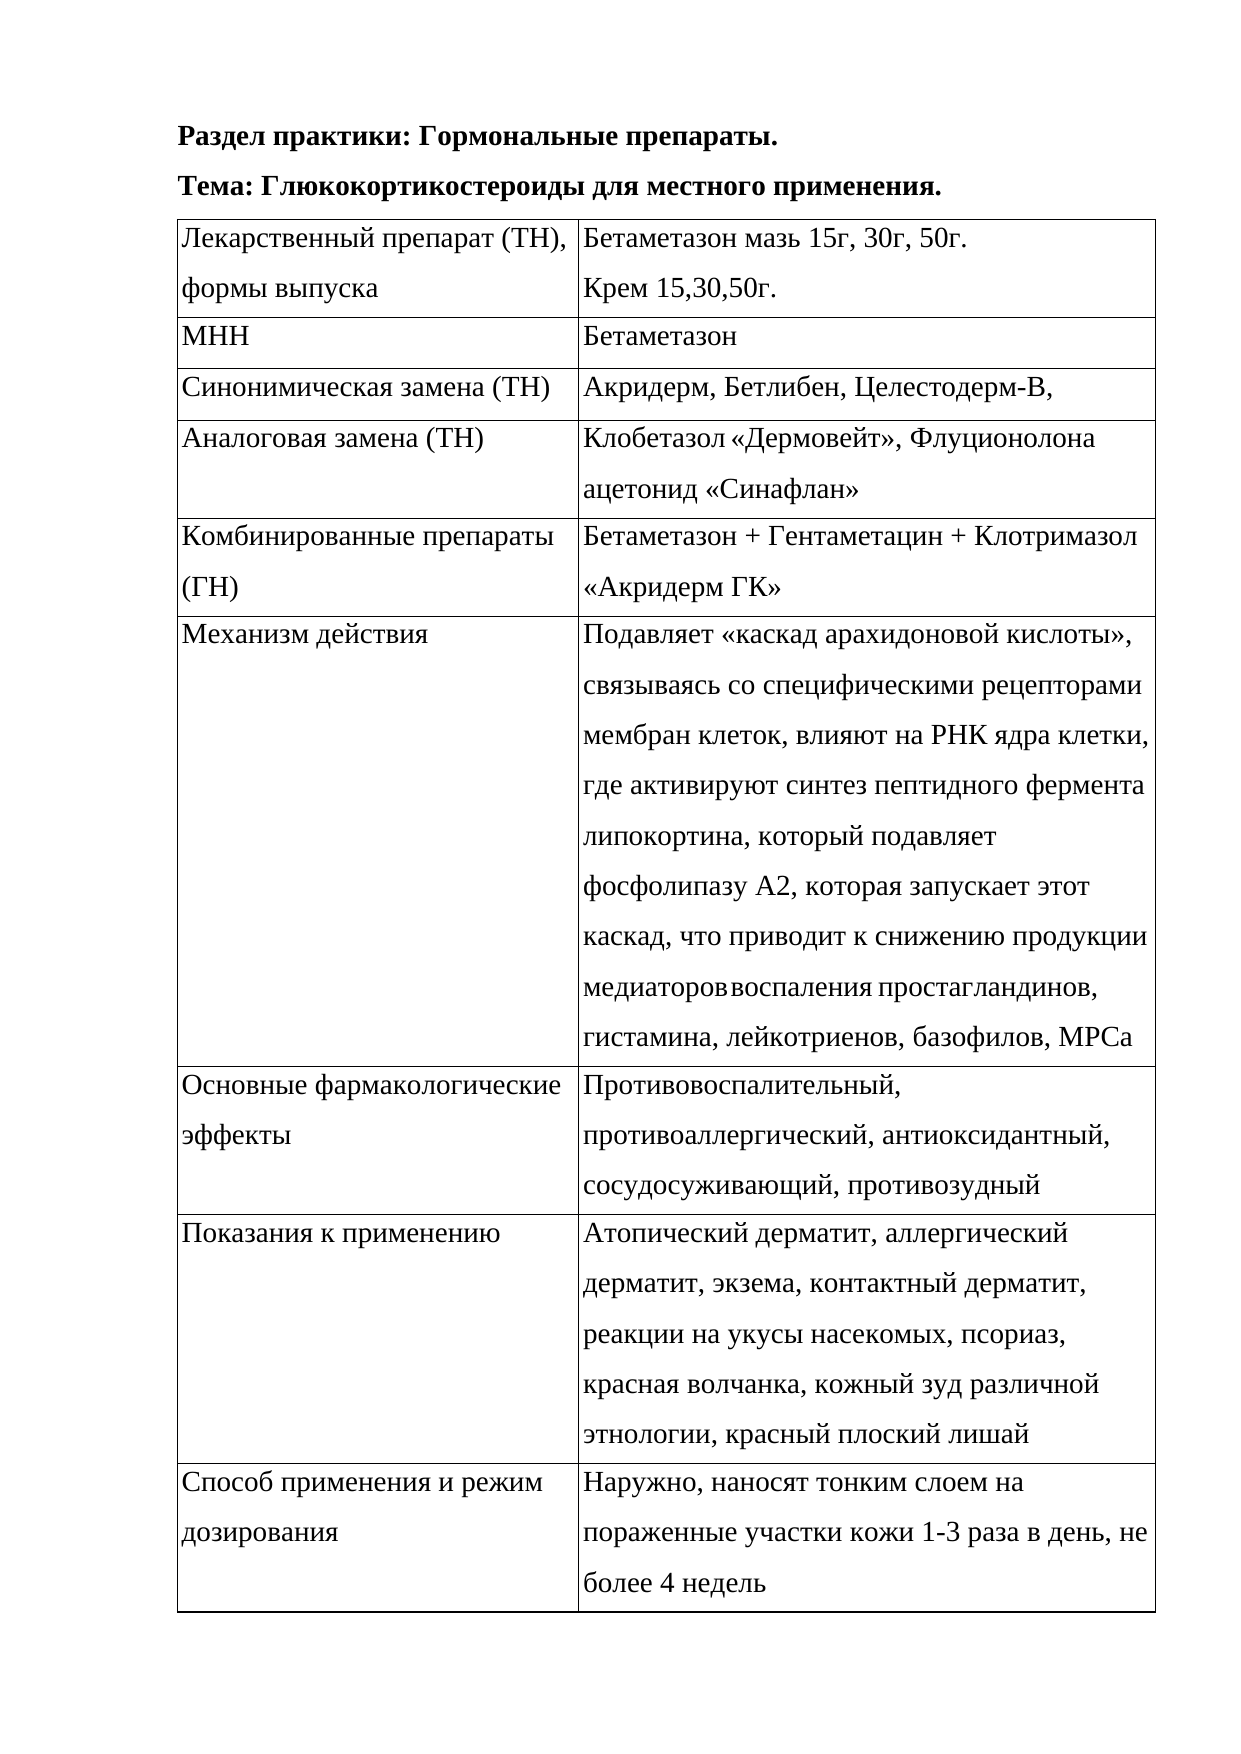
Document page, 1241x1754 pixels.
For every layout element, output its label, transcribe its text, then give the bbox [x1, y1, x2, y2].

table_cell Основные фармакологические эффекты [178, 1067, 578, 1214]
table_cell Аналоговая замена (ТН) [178, 421, 578, 517]
table_cell Подавляет «каскад арахидоновой кислоты», связываясь со специфическими рецепторами мембран клеток, влияют на РНК ядра клетки, где активируют синтез пептидного фермента липокортина, который подавляет фосфолипазу А2, которая запускает этот каскад, что приводит к снижению продукции медиаторов воспаления простагландинов, гистамина, лейкотриенов, базофилов, МРСа [579, 617, 1155, 1066]
table_cell Атопический дерматит, аллергический дерматит, экзема, контактный дерматит, реакции на укусы насекомых, псориаз, красная волчанка, кожный зуд различной этнологии, красный плоский лишай [579, 1215, 1155, 1463]
table_cell Бетаметазон + Гентаметацин + Клотримазол «Акридерм ГК» [579, 519, 1155, 616]
table_cell Акридерм, Бетлибен, Целестодерм-В, [579, 369, 1155, 419]
text Тема: Глюкокортикостероиды для местного применения. [177, 168, 1152, 202]
table_cell Показания к применению [178, 1215, 578, 1463]
text Раздел практики: Гормональные препараты. [177, 118, 1152, 152]
table_cell Противовоспалительный, противоаллергический, антиоксидантный, сосудосуживающий, противозудный [579, 1067, 1155, 1214]
table_cell Способ применения и режим дозирования [178, 1464, 578, 1611]
table_cell Бетаметазон [579, 318, 1155, 368]
table_header Бетаметазон мазь 15г, 30г, 50г. Крем 15,30,50г. [579, 220, 1155, 317]
table_cell Синонимическая замена (ТН) [178, 369, 578, 419]
table_cell Механизм действия [178, 617, 578, 1066]
table_header Лекарственный препарат (ТН), формы выпуска [178, 220, 578, 317]
table_cell Клобетазол «Дермовейт», Флуционолона ацетонид «Синафлан» [579, 421, 1155, 517]
table_cell Наружно, наносят тонким слоем на пораженные участки кожи 1-3 раза в день, не более 4 недель [579, 1464, 1155, 1611]
table_cell Комбинированные препараты (ГН) [178, 519, 578, 616]
table_cell МНН [178, 318, 578, 368]
